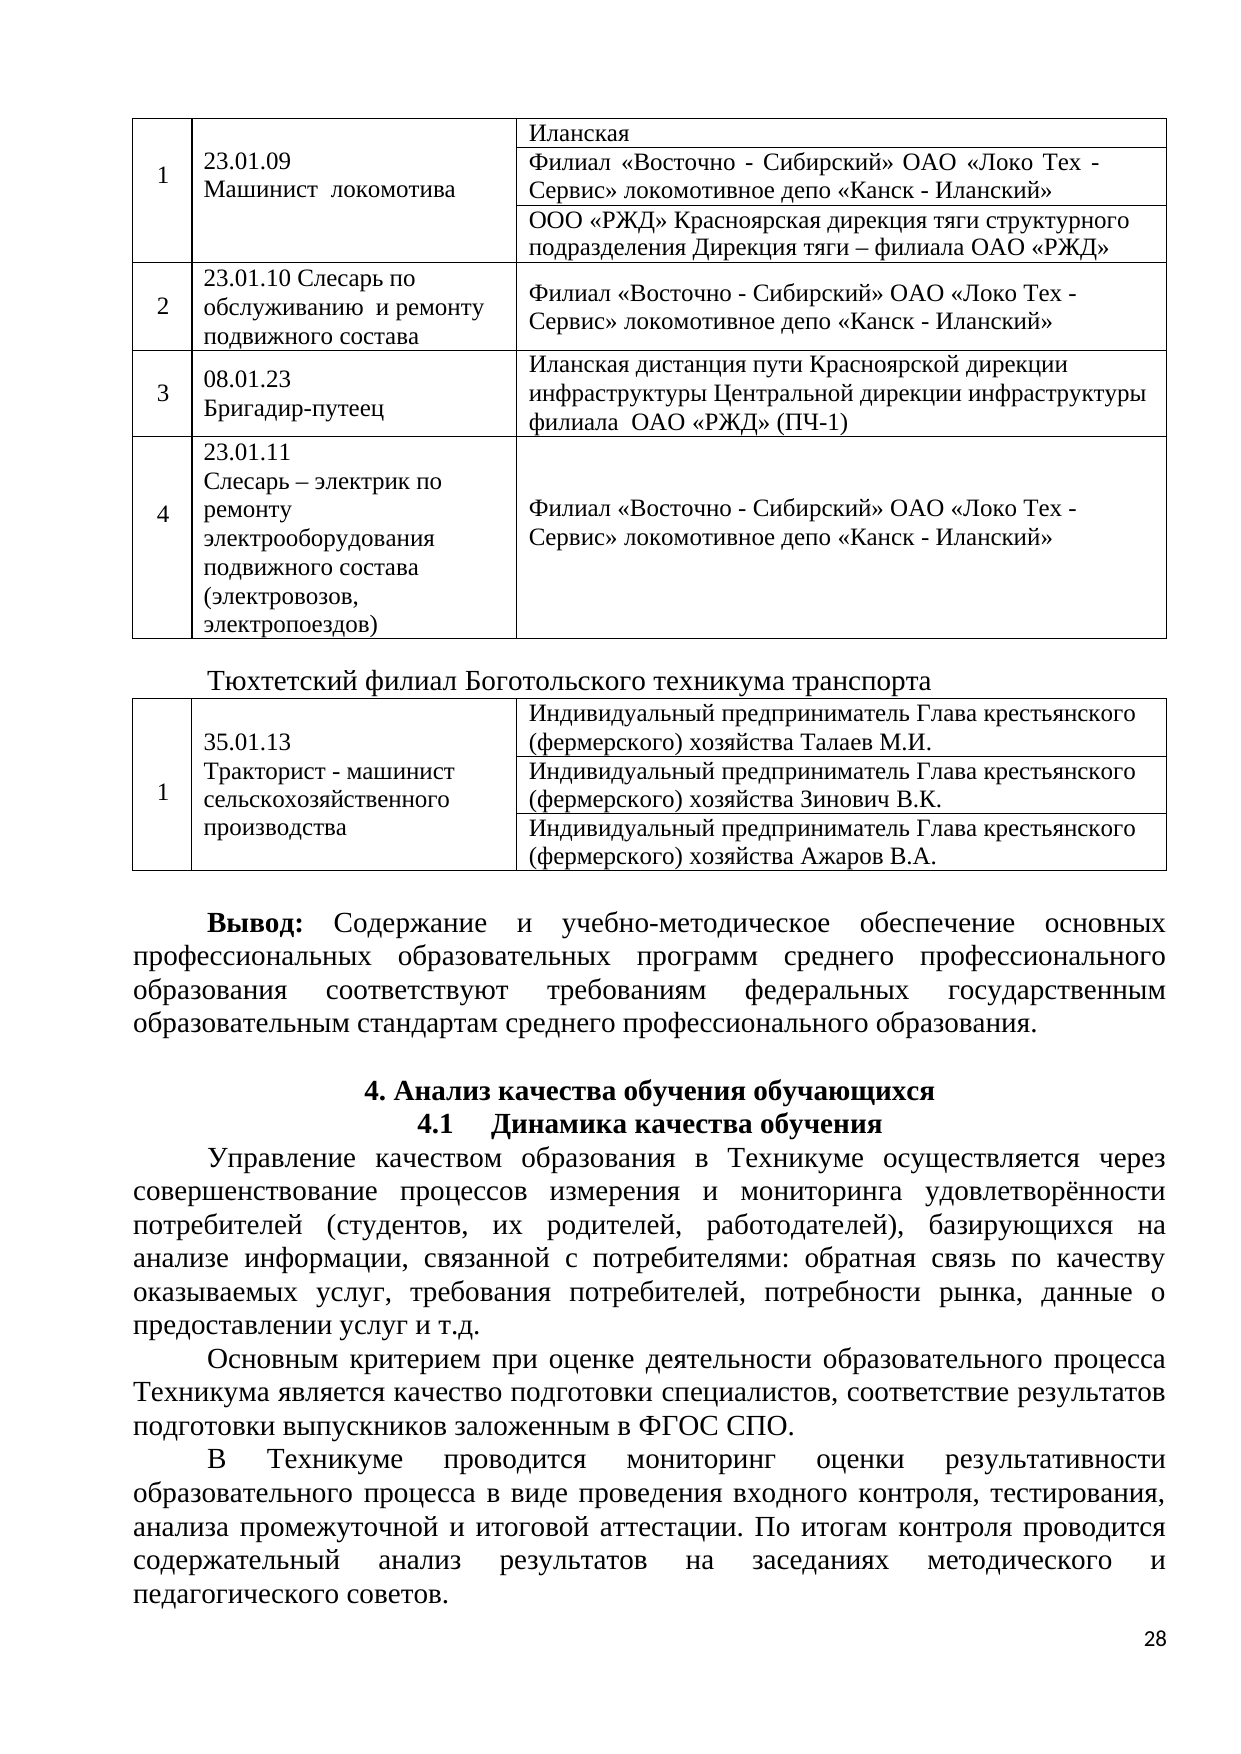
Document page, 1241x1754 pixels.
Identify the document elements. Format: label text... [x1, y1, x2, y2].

table_header 1 [133, 699, 191, 870]
table_cell 4 [133, 437, 191, 638]
table_cell ООО «РЖД» Красноярская дирекция тяги структурного подразделения Дирекция тяги – филиала ОАО «РЖД» [517, 206, 1166, 262]
table_header 35.01.13 Тракторист - машинист сельскохозяйственного производства [192, 699, 516, 870]
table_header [517, 119, 1166, 147]
text Основным критерием при оценке деятельности образовательного процесса Техникума является качество подготовки специалистов, соответствие результатов подготовки выпускников заложенным в ФГОС СПО. [133, 1341, 1167, 1442]
table_cell 3 [133, 351, 191, 436]
table_cell Индивидуальный предприниматель Глава крестьянского (фермерского) хозяйства Ажаров В.А. [517, 814, 1166, 870]
table_cell 23.01.11 Слесарь – электрик по ремонту электрооборудования подвижного состава (электровозов, электропоездов) [193, 437, 516, 638]
table_cell Филиал «Восточно - Сибирский» ОАО «Локо Тех - Сервис» локомотивное депо «Канск - Иланский» [517, 148, 1166, 205]
text Тюхтетский филиал Боготольского техникума транспорта [133, 663, 1167, 697]
text В Техникуме проводится мониторинг оценки результативности образовательного процесса в виде проведения входного контроля, тестирования, анализа промежуточной и итоговой аттестации. По итогам контроля проводится содержательный анализ результатов на заседаниях методического и педагогического советов. [133, 1442, 1167, 1609]
table_cell 2 [133, 263, 191, 349]
text Вывод: Содержание и учебно-методическое обеспечение основных профессиональных образовательных программ среднего профессионального образования соответствуют требованиям федеральных государственным образовательным стандартам среднего профессионального образования. [133, 905, 1167, 1039]
table_cell 23.01.10 Слесарь по обслуживанию и ремонту подвижного состава [193, 263, 516, 349]
table_header 1 [133, 119, 191, 262]
table_cell Иланская дистанция пути Красноярской дирекции инфраструктуры Центральной дирекции инфраструктуры филиала ОАО «РЖД» (ПЧ-1) [517, 351, 1166, 436]
table_header Индивидуальный предприниматель Глава крестьянского (фермерского) хозяйства Талаев М.И. [517, 699, 1166, 756]
table_cell Индивидуальный предприниматель Глава крестьянского (фермерского) хозяйства Зинович В.К. [517, 757, 1166, 813]
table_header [193, 119, 516, 262]
table_cell Филиал «Восточно - Сибирский» ОАО «Локо Тех - Сервис» локомотивное депо «Канск - Иланский» [517, 263, 1166, 349]
table_cell Филиал «Восточно - Сибирский» ОАО «Локо Тех - Сервис» локомотивное депо «Канск - Иланский» [517, 437, 1166, 638]
table_cell 08.01.23 Бригадир-путеец [193, 351, 516, 436]
text 4.1 Динамика качества обучения [133, 1106, 1167, 1140]
text 4. Анализ качества обучения обучающихся [133, 1073, 1167, 1106]
text Управление качеством образования в Техникуме осуществляется через совершенствование процессов измерения и мониторинга удовлетворённости потребителей (студентов, их родителей, работодателей), базирующихся на анализе информации, связанной с потребителями: обратная связь по качеству оказываемых услуг, требования потребителей, потребности рынка, данные о предоставлении услуг и т.д. [133, 1140, 1167, 1341]
